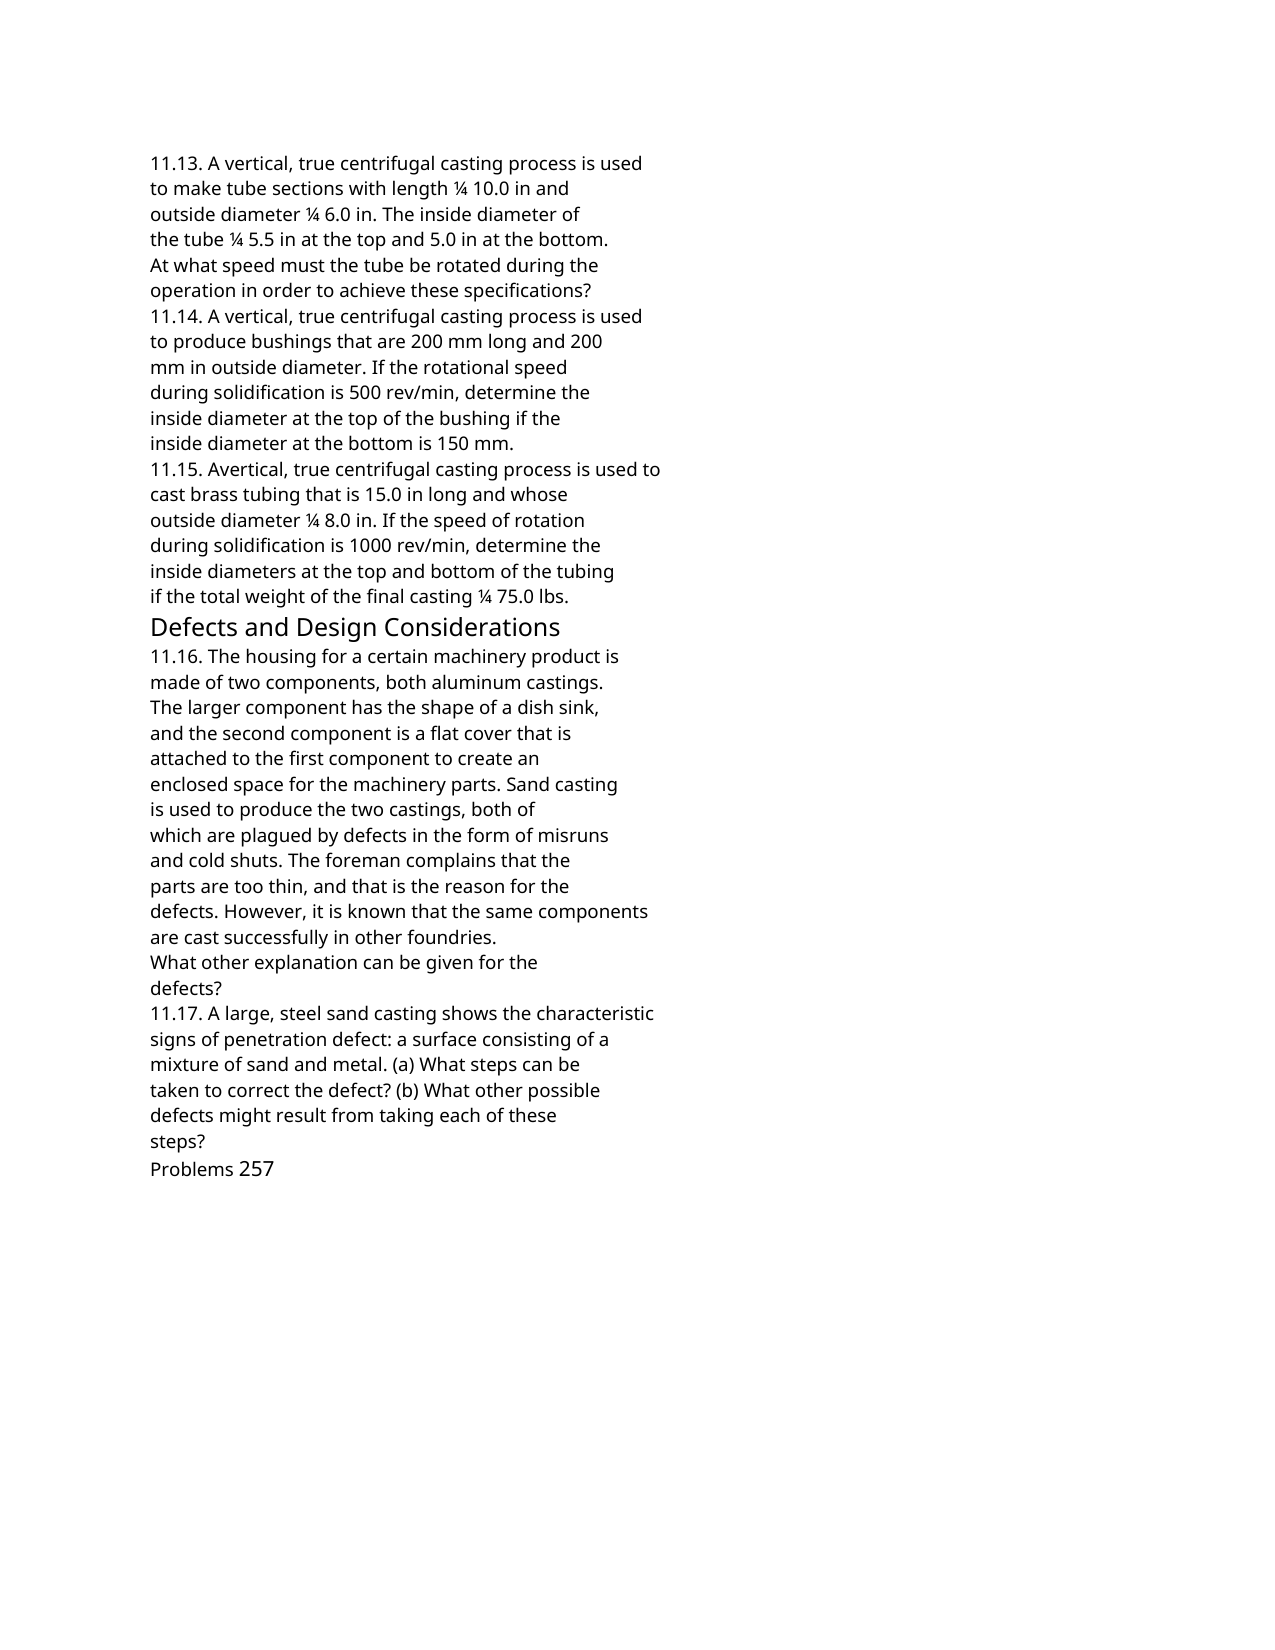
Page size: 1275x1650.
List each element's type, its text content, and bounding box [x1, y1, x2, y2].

text and the second component is a flat cover that is [150, 720, 1125, 746]
text Problems 257 [150, 1154, 1125, 1182]
text during solidification is 500 rev/min, determine the [150, 380, 1125, 405]
text to produce bushings that are 200 mm long and 200 [150, 329, 1125, 354]
text defects might result from taking each of these [150, 1103, 1125, 1128]
text outside diameter ¼ 6.0 in. The inside diameter of [150, 201, 1125, 227]
text 11.17. A large, steel sand casting shows the characteristic [150, 1001, 1125, 1026]
text the tube ¼ 5.5 in at the top and 5.0 in at the bottom. [150, 227, 1125, 252]
text 11.15. Avertical, true centrifugal casting process is used to [150, 456, 1125, 482]
text made of two components, both aluminum castings. [150, 669, 1125, 694]
text Defects and Design Considerations [150, 609, 1125, 643]
text steps? [150, 1128, 1125, 1154]
text 11.14. A vertical, true centrifugal casting process is used [150, 303, 1125, 329]
text mixture of sand and metal. (a) What steps can be [150, 1052, 1125, 1077]
text What other explanation can be given for the [150, 950, 1125, 975]
text 11.16. The housing for a certain machinery product is [150, 643, 1125, 669]
text enclosed space for the machinery parts. Sand casting [150, 771, 1125, 797]
text 11.13. A vertical, true centrifugal casting process is used [150, 150, 1125, 176]
text and cold shuts. The foreman complains that the [150, 848, 1125, 873]
text if the total weight of the final casting ¼ 75.0 lbs. [150, 584, 1125, 609]
text is used to produce the two castings, both of [150, 797, 1125, 822]
text At what speed must the tube be rotated during the [150, 252, 1125, 278]
text inside diameter at the top of the bushing if the [150, 405, 1125, 431]
text taken to correct the defect? (b) What other possible [150, 1077, 1125, 1103]
text signs of penetration defect: a surface consisting of a [150, 1026, 1125, 1052]
text defects? [150, 975, 1125, 1001]
text inside diameters at the top and bottom of the tubing [150, 558, 1125, 584]
text operation in order to achieve these specifications? [150, 278, 1125, 303]
text defects. However, it is known that the same components [150, 899, 1125, 924]
text attached to the first component to create an [150, 746, 1125, 771]
text parts are too thin, and that is the reason for the [150, 873, 1125, 899]
text outside diameter ¼ 8.0 in. If the speed of rotation [150, 507, 1125, 533]
text are cast successfully in other foundries. [150, 924, 1125, 950]
text The larger component has the shape of a dish sink, [150, 694, 1125, 720]
text inside diameter at the bottom is 150 mm. [150, 431, 1125, 456]
text during solidification is 1000 rev/min, determine the [150, 533, 1125, 558]
text mm in outside diameter. If the rotational speed [150, 354, 1125, 380]
text which are plagued by defects in the form of misruns [150, 822, 1125, 848]
text cast brass tubing that is 15.0 in long and whose [150, 482, 1125, 507]
text to make tube sections with length ¼ 10.0 in and [150, 176, 1125, 201]
